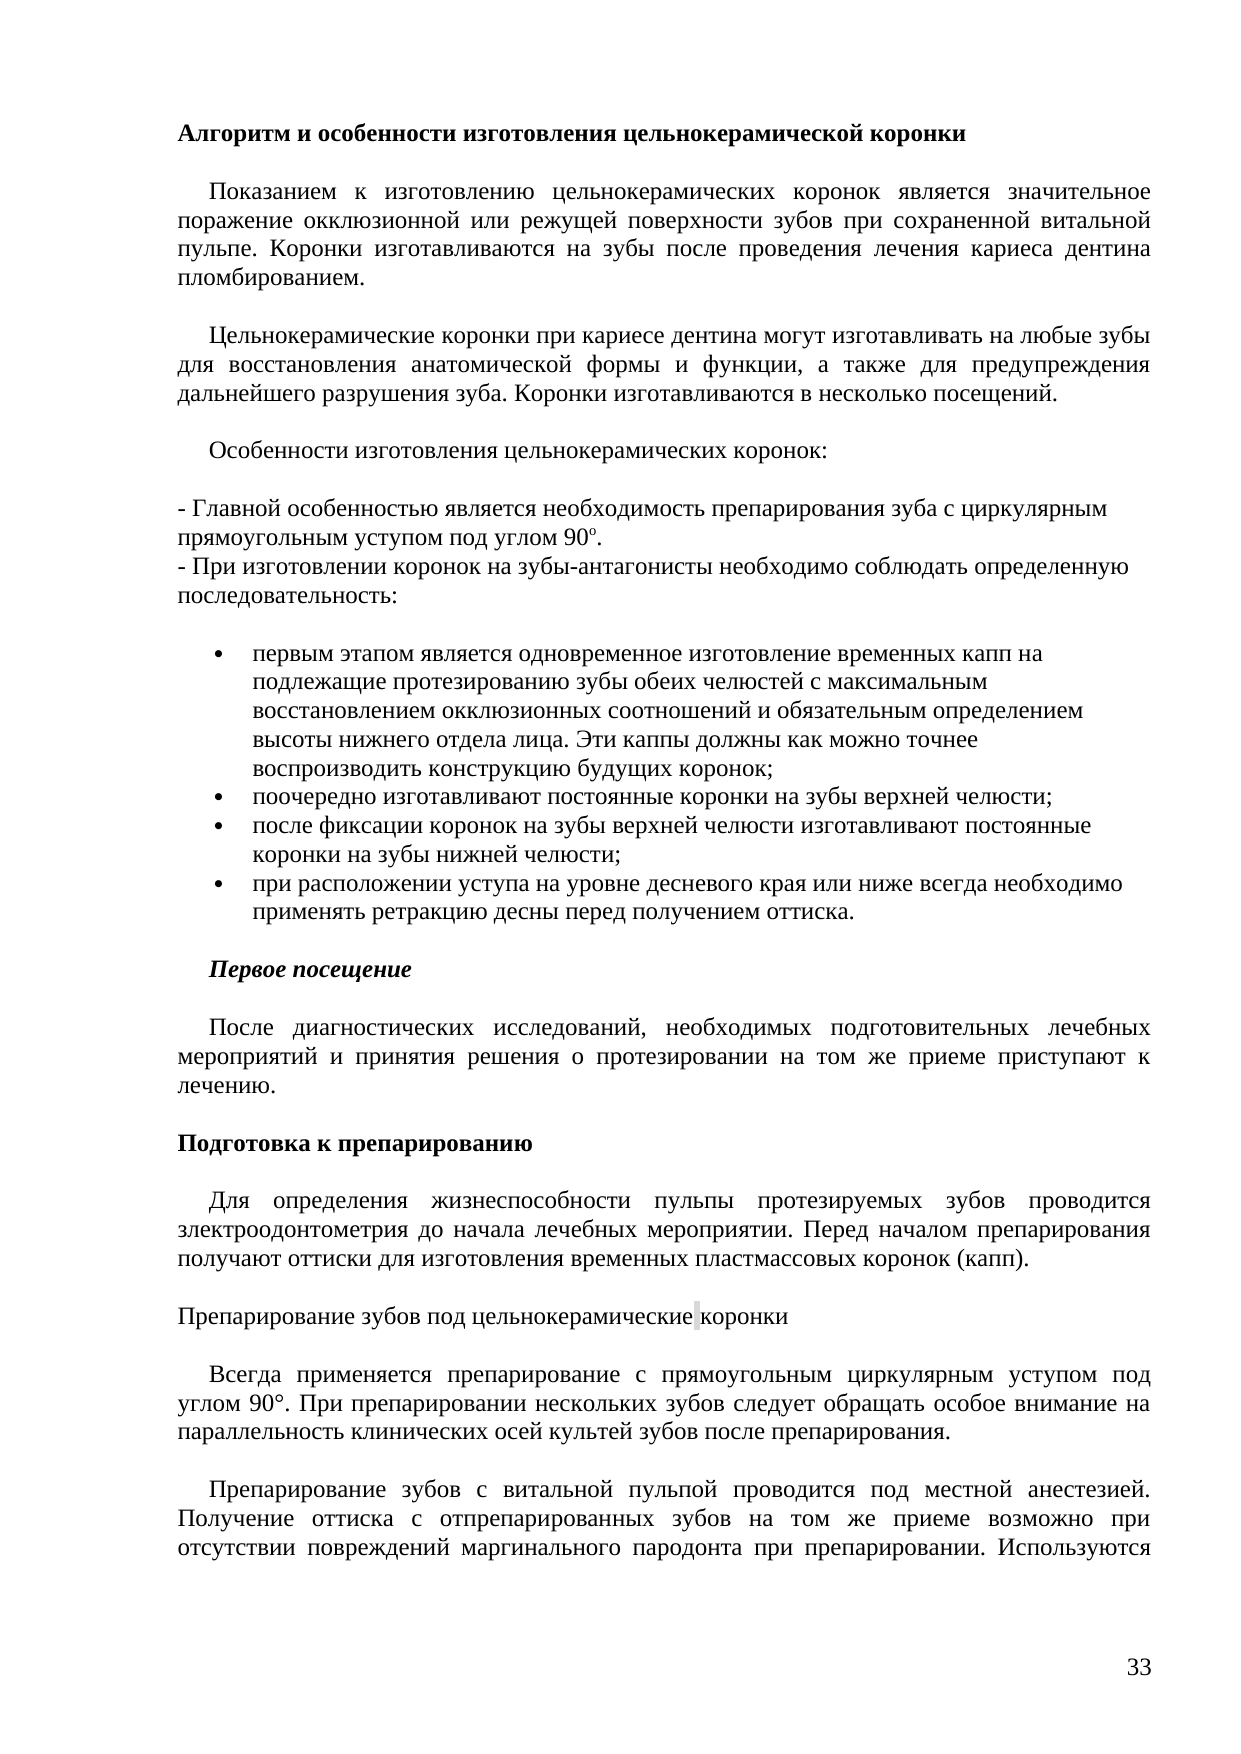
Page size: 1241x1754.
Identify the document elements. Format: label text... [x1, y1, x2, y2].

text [177, 1474, 1152, 1561]
list при расположении уступа на уровне десневого края или ниже всегда необходимо применять ретракцию десны перед получением оттиска. [215, 868, 1152, 925]
text Цельнокерамические коронки при кариесе дентина могут изготавливать на любые зубы для восстановления анатомической формы и функции, а также для предупреждения дальнейшего разрушения зуба. Коронки изготавливаются в несколько посещений. [177, 320, 1152, 406]
text Первое посещение [177, 954, 1152, 983]
list первым этапом является одновременное изготовление временных капп на подлежащие протезированию зубы обеих челюстей с максимальным восстановлением окклюзионных соотношений и обязательным определением высоты нижнего отдела лица. Эти каппы должны как можно точнее воспроизводить конструкцию будущих коронок; [215, 638, 1152, 781]
list после фиксации коронок на зубы верхней челюсти изготавливают постоянные коронки на зубы нижней челюсти; [215, 810, 1152, 868]
subtitle Подготовка к препарированию [177, 1128, 1152, 1156]
subtitle Препарирование зубов под цельнокерамические коронки [700, 1301, 1152, 1330]
subtitle Алгоритм и особенности изготовления цельнокерамической коронки [177, 118, 1152, 147]
text После диагностических исследований, необходимых подготовительных лечебных мероприятий и принятия решения о протезировании на том же приеме приступают к лечению. [177, 1012, 1152, 1098]
list поочередно изготавливают постоянные коронки на зубы верхней челюсти; [215, 781, 1152, 810]
subtitle Препарирование зубов под цельнокерамические коронки [177, 1301, 694, 1330]
text Особенности изготовления цельнокерамических коронок: [177, 436, 1152, 464]
text - Главной особенностью является необходимость препарирования зуба с циркулярным прямоугольным уступом под углом 90о. - При изготовлении коронок на зубы-антагонисты необходимо соблюдать определенную последовательность: [177, 493, 1152, 608]
text Для определения жизнеспособности пульпы протезируемых зубов проводится злектроодонтометрия до начала лечебных мероприятии. Перед началом препарирования получают оттиски для изготовления временных пластмассовых коронок (капп). [177, 1186, 1152, 1272]
text Всегда применяется препарирование с прямоугольным циркулярным уступом под углом 90°. При препарировании нескольких зубов следует обращать особое внимание на параллельность клинических осей культей зубов после препарирования. [177, 1359, 1152, 1445]
text Показанием к изготовлению цельнокерамических коронок является значительное поражение окклюзионной или режущей поверхности зубов при сохраненной витальной пульпе. Коронки изготавливаются на зубы после проведения лечения кариеса дентина пломбированием. [177, 176, 1152, 291]
